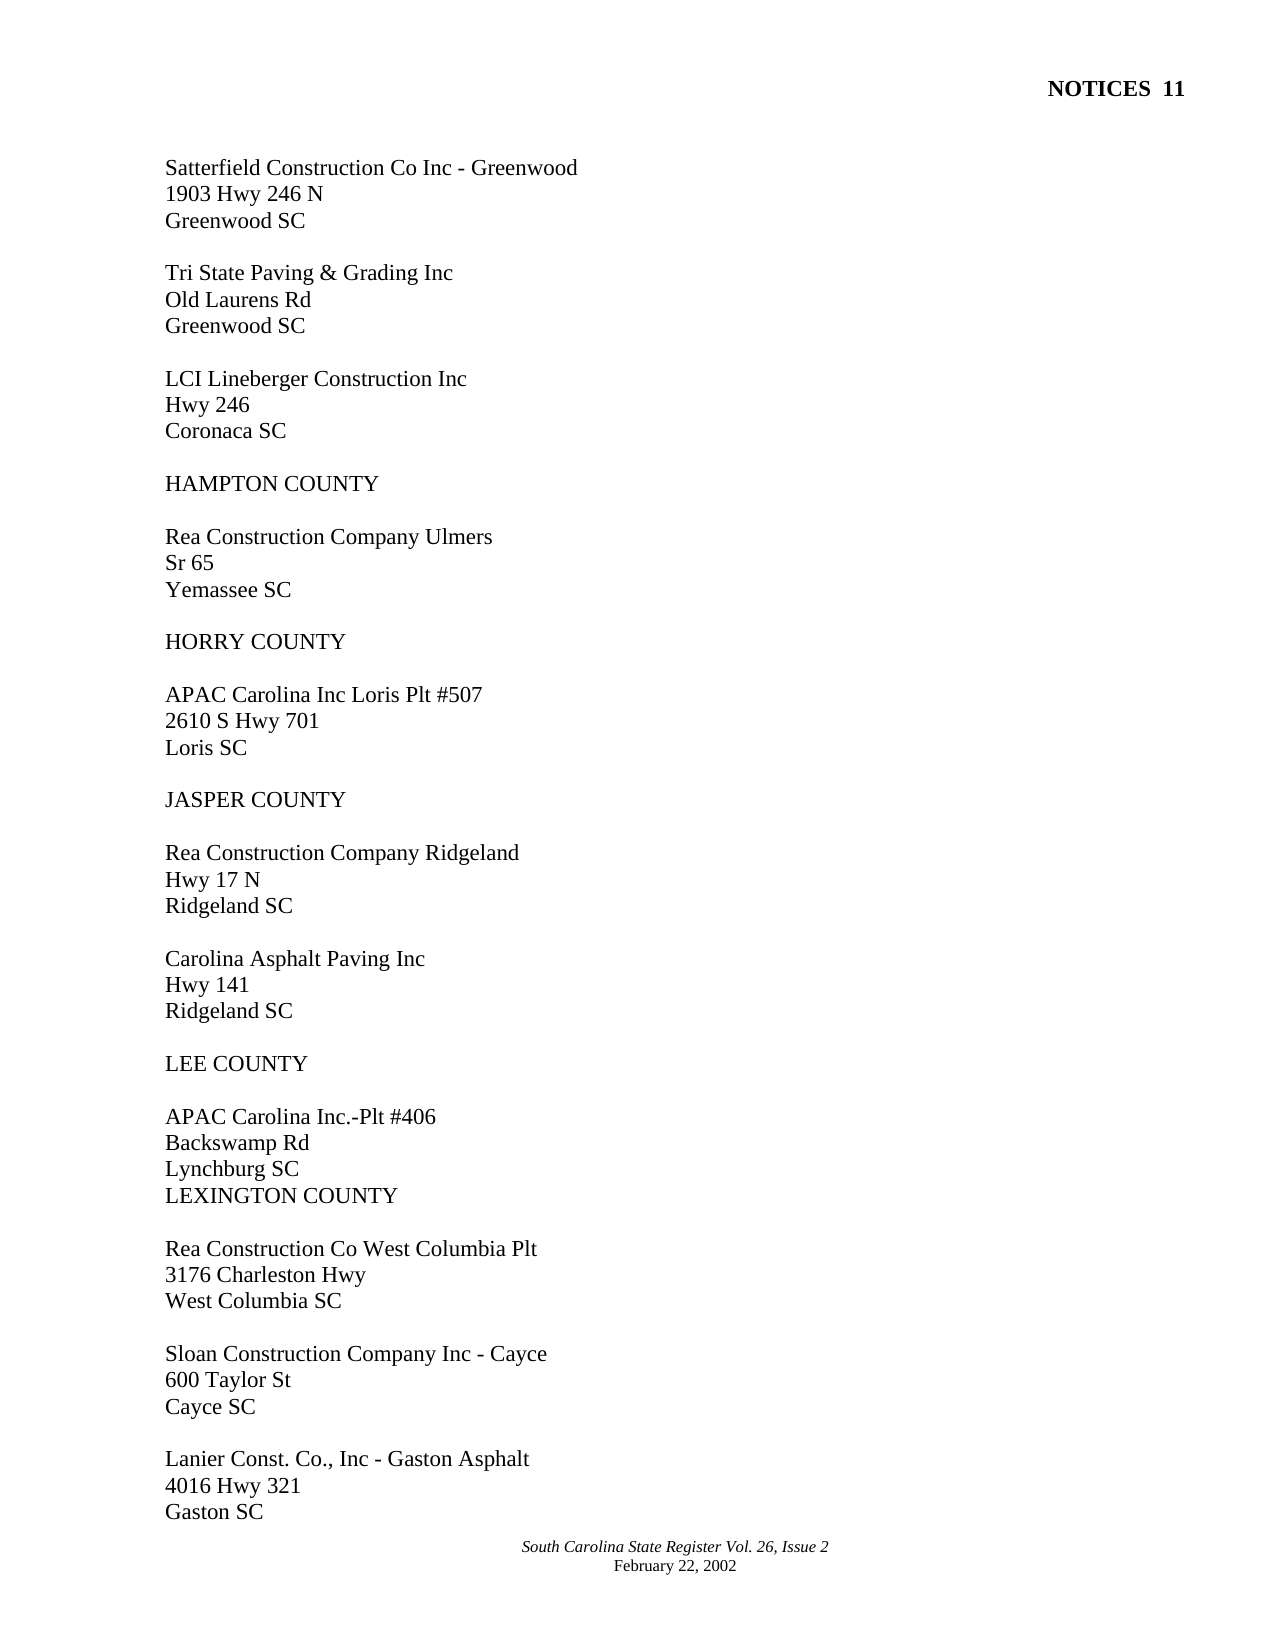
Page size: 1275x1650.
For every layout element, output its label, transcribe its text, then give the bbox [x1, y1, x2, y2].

text Carolina Asphalt Paving Inc [90, 945, 1185, 971]
text LCI Lineberger Construction Inc [90, 365, 1185, 391]
text Rea Construction Company Ridgeland [90, 839, 1185, 866]
text Satterfield Construction Co Inc - Greenwood [90, 154, 1185, 180]
text Tri State Paving & Grading Inc [90, 259, 1185, 286]
text Sr 65 [90, 549, 1185, 576]
text Gaston SC [90, 1498, 1185, 1524]
text Lanier Const. Co., Inc - Gaston Asphalt [90, 1445, 1185, 1472]
text 600 Taylor St [90, 1366, 1185, 1393]
text Sloan Construction Company Inc - Cayce [90, 1340, 1185, 1366]
text Old Laurens Rd [90, 286, 1185, 312]
text Loris SC [90, 734, 1185, 760]
text APAC Carolina Inc.-Plt #406 [90, 1103, 1185, 1129]
text Ridgeland SC [90, 997, 1185, 1024]
text 3176 Charleston Hwy [90, 1261, 1185, 1287]
text Cayce SC [90, 1393, 1185, 1419]
text Rea Construction Co West Columbia Plt [90, 1234, 1185, 1261]
text HAMPTON COUNTY [90, 470, 1185, 497]
text Hwy 246 [90, 391, 1185, 418]
text Hwy 141 [90, 971, 1185, 997]
text APAC Carolina Inc Loris Plt #507 [90, 681, 1185, 707]
text 4016 Hwy 321 [90, 1472, 1185, 1498]
text Yemassee SC [90, 576, 1185, 602]
text 2610 S Hwy 701 [90, 707, 1185, 734]
text 1903 Hwy 246 N [90, 180, 1185, 207]
text Hwy 17 N [90, 866, 1185, 892]
text LEE COUNTY [90, 1050, 1185, 1076]
text JASPER COUNTY [90, 787, 1185, 813]
text Rea Construction Company Ulmers [90, 523, 1185, 549]
text HORRY COUNTY [90, 628, 1185, 655]
text West Columbia SC [90, 1287, 1185, 1314]
text Lynchburg SC [90, 1156, 1185, 1182]
text LEXINGTON COUNTY [90, 1182, 1185, 1208]
text Backswamp Rd [90, 1129, 1185, 1156]
text Ridgeland SC [90, 892, 1185, 918]
text Greenwood SC [90, 207, 1185, 233]
text Coronaca SC [90, 418, 1185, 444]
text Greenwood SC [90, 312, 1185, 338]
